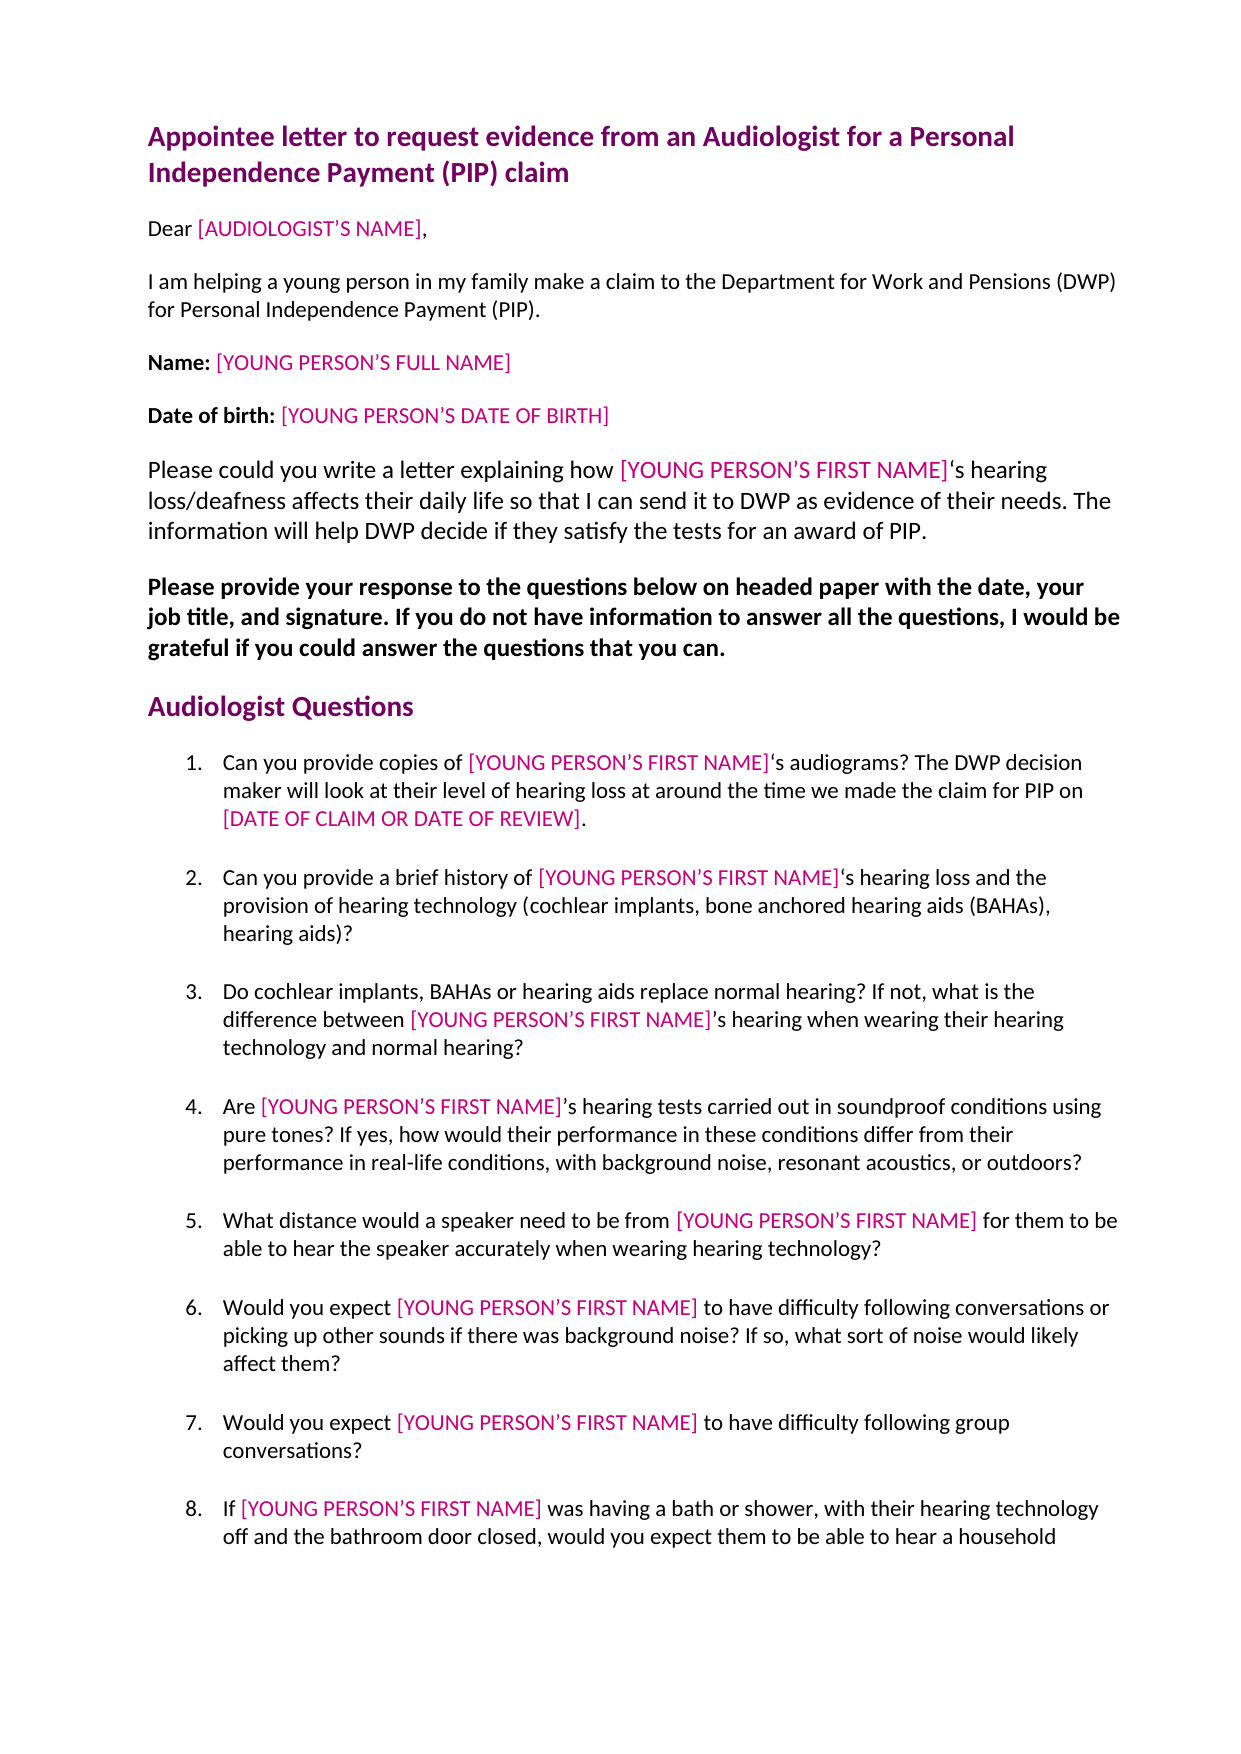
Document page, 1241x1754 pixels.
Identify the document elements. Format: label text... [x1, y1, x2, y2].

text I am helping a young person in my family make a claim to the Department for Work and Pensions (DWP) for Personal Independence Payment (PIP). [148, 267, 1122, 323]
text Dear [AUDIOLOGIST’S NAME], [148, 214, 1122, 242]
list Can you provide a brief history of [YOUNG PERSON’S FIRST NAME]‘s hearing loss and the provision of hearing technology (cochlear implants, bone anchored hearing aids (BAHAs), hearing aids)? [185, 863, 1122, 977]
text Appointee letter to request evidence from an Audiologist for a Personal Independence Payment (PIP) claim [148, 118, 1122, 189]
list Would you expect [YOUNG PERSON’S FIRST NAME] to have difficulty following group conversations? [185, 1408, 1122, 1494]
text Date of birth: [YOUNG PERSON’S DATE OF BIRTH] [148, 401, 1122, 429]
text Name: [YOUNG PERSON’S FULL NAME] [148, 348, 1122, 376]
list Do cochlear implants, BAHAs or hearing aids replace normal hearing? If not, what is the difference between [YOUNG PERSON’S FIRST NAME]’s hearing when wearing their hearing technology and normal hearing? [185, 977, 1122, 1092]
list What distance would a speaker need to be from [YOUNG PERSON’S FIRST NAME] for them to be able to hear the speaker accurately when wearing hearing technology? [185, 1207, 1122, 1293]
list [185, 1494, 1122, 1550]
list Are [YOUNG PERSON’S FIRST NAME]’s hearing tests carried out in soundproof conditions using pure tones? If yes, how would their performance in these conditions differ from their performance in real-life conditions, with background noise, resonant acoustics, or outdoors? [185, 1092, 1122, 1207]
text Please could you write a letter explaining how [YOUNG PERSON’S FIRST NAME]‘s hearing loss/deafness affects their daily life so that I can send it to DWP as evidence of their needs. The information will help DWP decide if they satisfy the tests for an award of PIP. [148, 454, 1122, 546]
text Audiologist Questions [148, 688, 1122, 723]
list Can you provide copies of [YOUNG PERSON’S FIRST NAME]‘s audiograms? The DWP decision maker will look at their level of hearing loss at around the time we made the claim for PIP on [DATE OF CLAIM OR DATE OF REVIEW]. [185, 748, 1122, 863]
text Please provide your response to the questions below on headed paper with the date, your job title, and signature. If you do not have information to answer all the questions, I would be grateful if you could answer the questions that you can. [148, 571, 1122, 663]
list Would you expect [YOUNG PERSON’S FIRST NAME] to have difficulty following conversations or picking up other sounds if there was background noise? If so, what sort of noise would likely affect them? [185, 1293, 1122, 1408]
